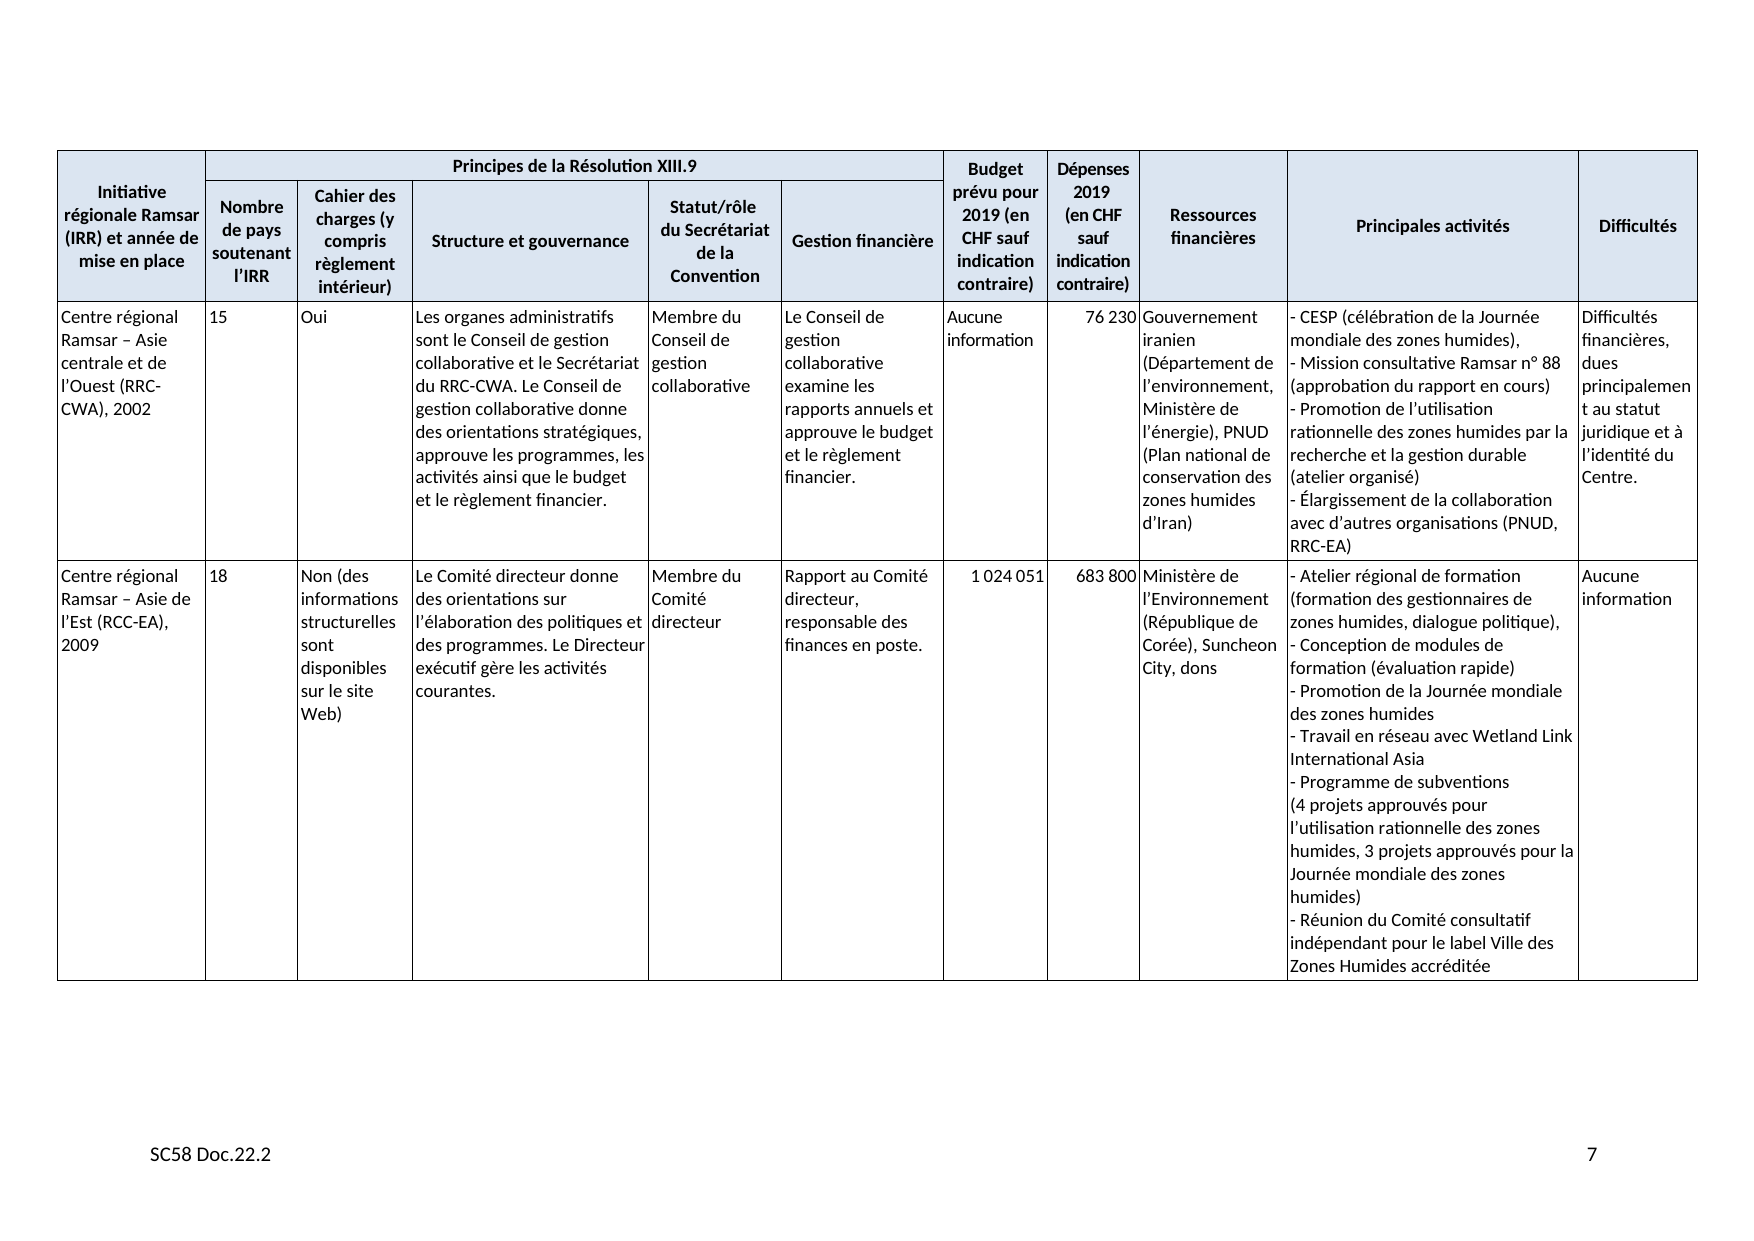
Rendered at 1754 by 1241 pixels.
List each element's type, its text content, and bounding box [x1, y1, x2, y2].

table_cell Gestion financière [782, 181, 943, 301]
table_header Difficultés [1579, 151, 1697, 301]
table_cell Structure et gouvernance [413, 181, 648, 301]
table_cell Difficultés financières, dues principalement au statut juridique et à l’identité du Centre. [1579, 302, 1697, 560]
table_cell Oui [298, 302, 412, 560]
table_cell Membre du Comité directeur [649, 561, 781, 979]
table_cell Centre régional Ramsar – Asie de l’Est (RCC-EA), 2009 [58, 561, 205, 979]
table_cell 15 [206, 302, 297, 560]
table_cell 18 [206, 561, 297, 979]
table_cell 683 800 [1048, 561, 1139, 979]
table_cell Nombre de pays soutenant l’IRR [206, 181, 297, 301]
table_cell 76 230 [1048, 302, 1139, 560]
table_header Principales activités [1288, 151, 1578, 301]
table_cell Non (des informations structurelles sont disponibles sur le site Web) [298, 561, 412, 979]
table_cell Ministère de l’Environnement (République de Corée), Suncheon City, dons [1140, 561, 1287, 979]
table_cell - CESP (célébration de la Journée mondiale des zones humides), - Mission consultative Ramsar n° 88 (approbation du rapport en cours) - Promotion de l’utilisation rationnelle des zones humides par la recherche et la gestion durable (atelier organisé) - Élargissement de la collaboration avec d’autres organisations (PNUD, RRC-EA) [1288, 302, 1578, 560]
table_cell Aucune information [1579, 561, 1697, 979]
table_cell Statut/rôle du Secrétariat de la Convention [649, 181, 781, 301]
table_cell Aucune information [944, 302, 1047, 560]
table_cell Gouvernement iranien (Département de l’environnement, Ministère de l’énergie), PNUD (Plan national de conservation des zones humides d’Iran) [1140, 302, 1287, 560]
table_cell Les organes administratifs sont le Conseil de gestion collaborative et le Secrétariat du RRC-CWA. Le Conseil de gestion collaborative donne des orientations stratégiques, approuve les programmes, les activités ainsi que le budget et le règlement financier. [413, 302, 648, 560]
table_header Ressources financières [1140, 151, 1287, 301]
table_header Principes de la Résolution XIII.9 [206, 151, 943, 180]
table_cell Membre du Conseil de gestion collaborative [649, 302, 781, 560]
table_header Dépenses 2019 (en CHF sauf indication contraire) [1048, 151, 1139, 301]
table_cell - Atelier régional de formation (formation des gestionnaires de zones humides, dialogue politique), - Conception de modules de formation (évaluation rapide) - Promotion de la Journée mondiale des zones humides - Travail en réseau avec Wetland Link International Asia - Programme de subventions (4 projets approuvés pour l’utilisation rationnelle des zones humides, 3 projets approuvés pour la Journée mondiale des zones humides) - Réunion du Comité consultatif indépendant pour le label Ville des Zones Humides accréditée [1288, 561, 1578, 979]
table_cell 1 024 051 [944, 561, 1047, 979]
table_cell Centre régional Ramsar – Asie centrale et de l’Ouest (RRC-CWA), 2002 [58, 302, 205, 560]
table_header Budget prévu pour 2019 (en CHF sauf indication contraire) [944, 151, 1047, 301]
table_header Initiative régionale Ramsar (IRR) et année de mise en place [58, 151, 205, 301]
table_cell Rapport au Comité directeur, responsable des finances en poste. [782, 561, 943, 979]
table_cell Cahier des charges (y compris règlement intérieur) [298, 181, 412, 301]
table_cell Le Conseil de gestion collaborative examine les rapports annuels et approuve le budget et le règlement financier. [782, 302, 943, 560]
table_cell Le Comité directeur donne des orientations sur l’élaboration des politiques et des programmes. Le Directeur exécutif gère les activités courantes. [413, 561, 648, 979]
